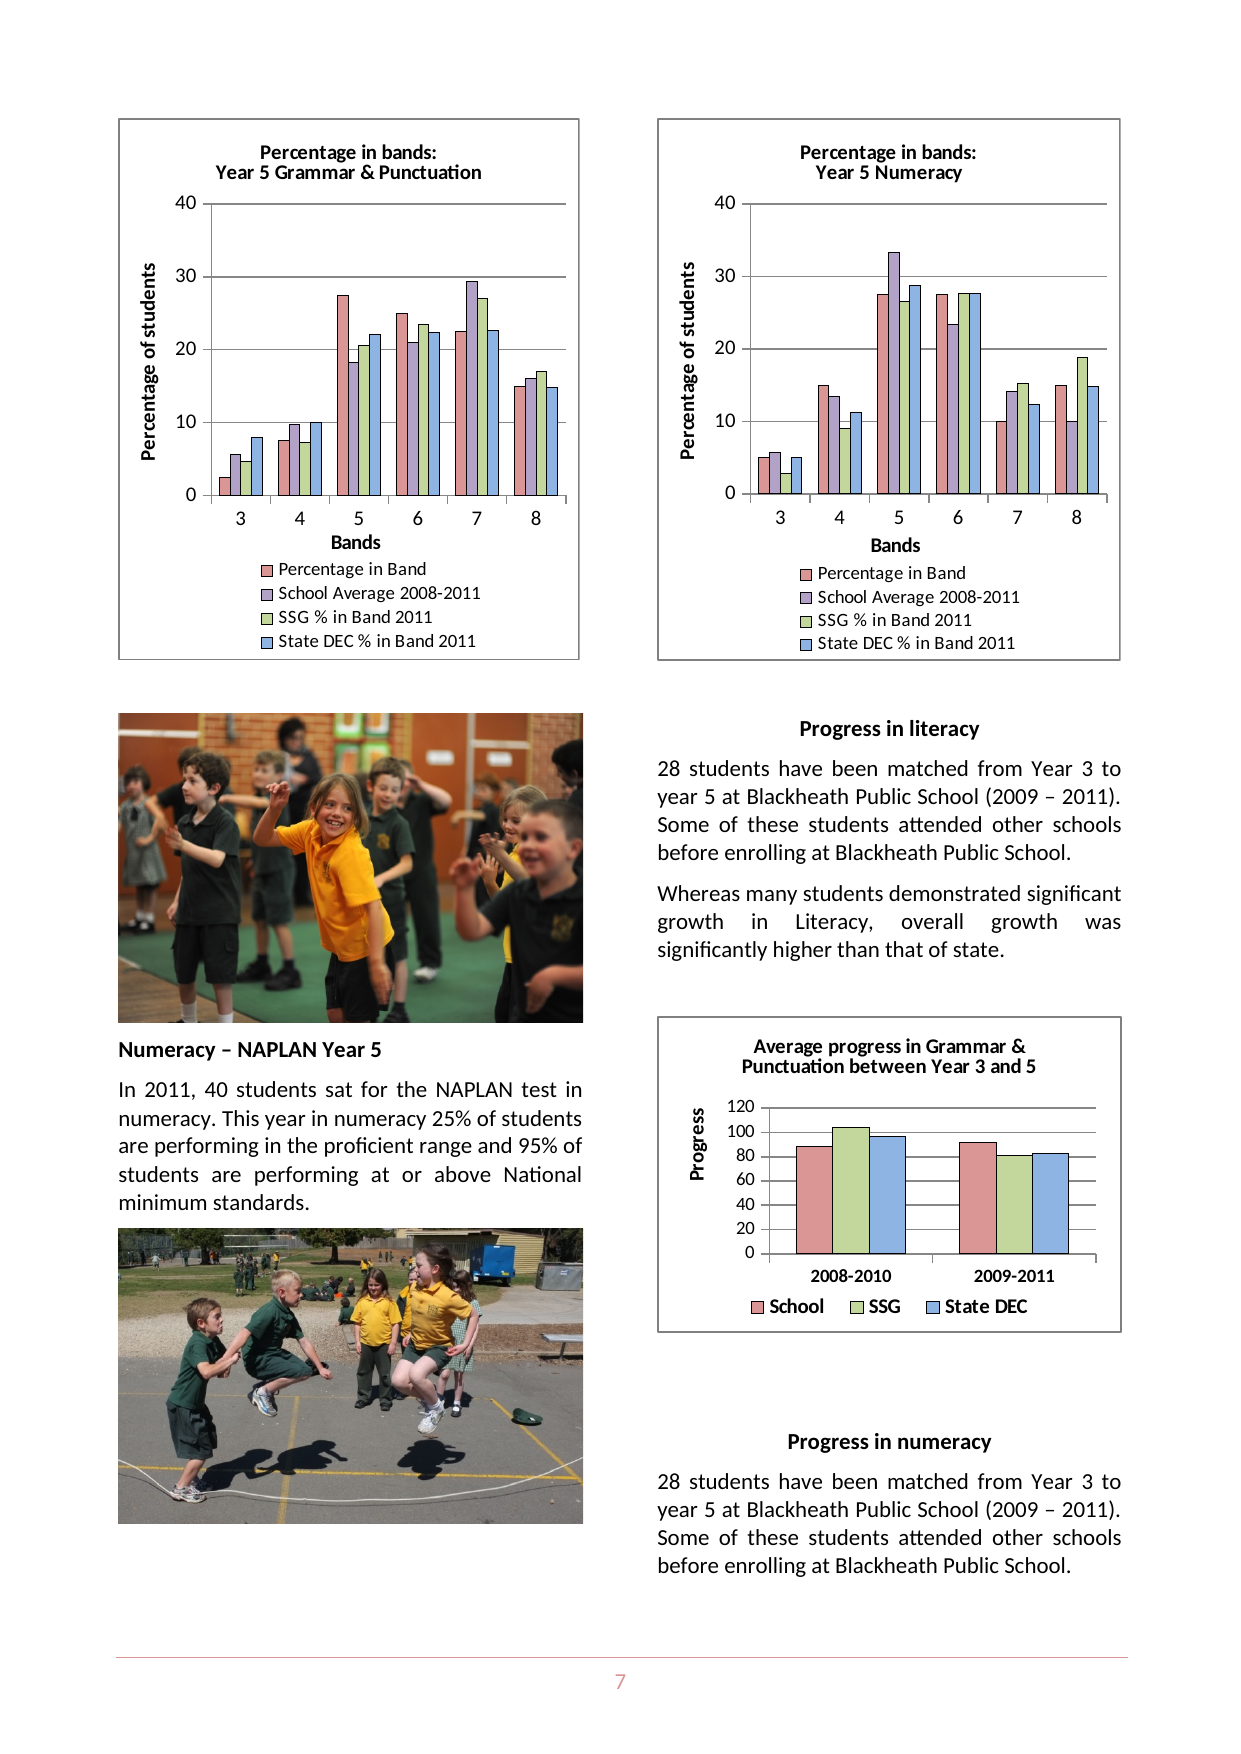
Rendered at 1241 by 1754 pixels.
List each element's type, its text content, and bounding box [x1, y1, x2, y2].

text Whereas many students demonstrated significant growth in Literacy, overall growth was significantly higher than that of state. [657, 879, 1122, 963]
text In 2011, 40 students sat for the NAPLAN test in numeracy. This year in numeracy 25% of students are performing in the proficient range and 95% of students are performing at or above National minimum standards. [118, 1076, 583, 1216]
picture [118, 713, 584, 1023]
subtitle Progress in literacy [657, 714, 1122, 742]
picture [118, 1228, 584, 1524]
text 28 students have been matched from Year 3 to year 5 at Blackheath Public School (2009 – 2011). Some of these students attended other schools before enrolling at Blackheath Public School. [657, 1467, 1122, 1579]
subtitle Numeracy – NAPLAN Year 5 [118, 1035, 583, 1063]
text 28 students have been matched from Year 3 to year 5 at Blackheath Public School (2009 – 2011). Some of these students attended other schools before enrolling at Blackheath Public School. [657, 754, 1122, 867]
subtitle Progress in numeracy [657, 1427, 1122, 1455]
